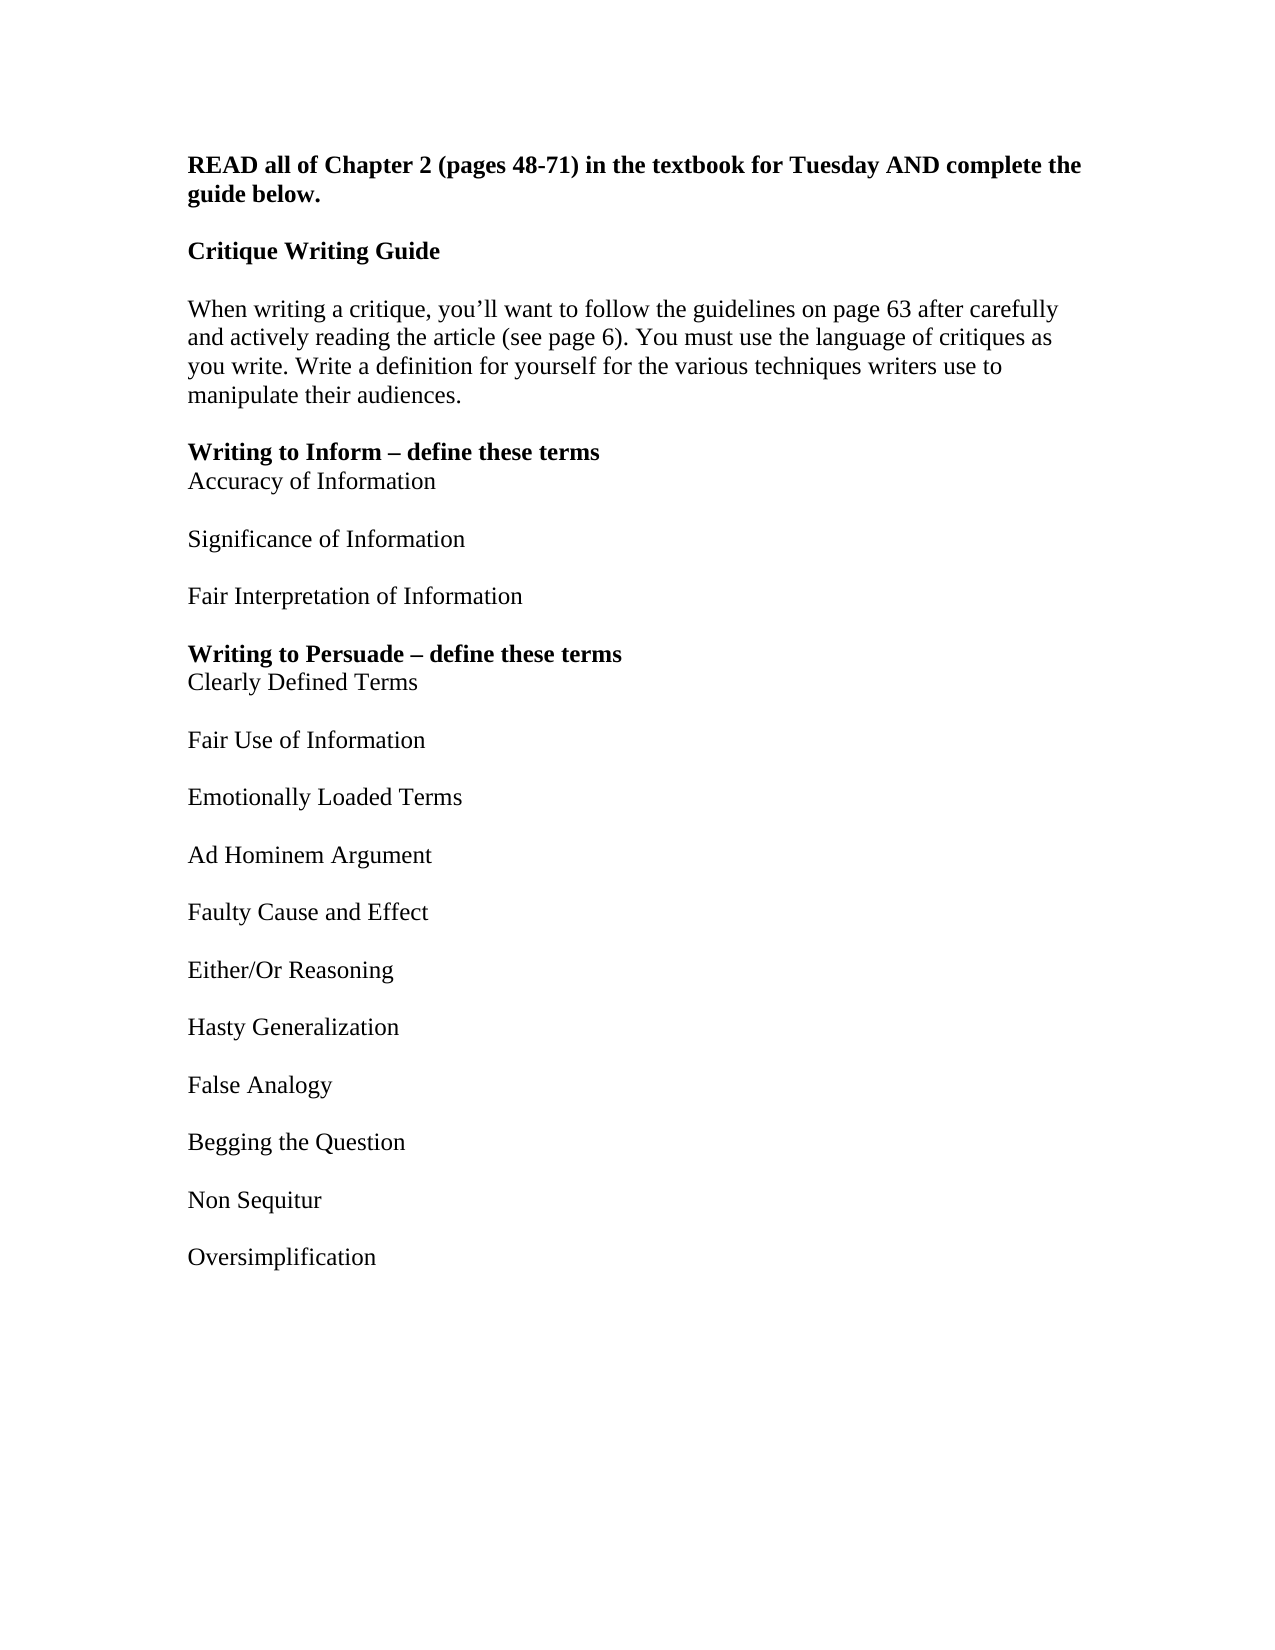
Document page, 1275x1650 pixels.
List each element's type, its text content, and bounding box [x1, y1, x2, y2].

text Writing to Inform – define these terms [187, 437, 1087, 466]
text Fair Use of Information [187, 725, 1087, 754]
text Emotionally Loaded Terms [187, 782, 1087, 811]
text Writing to Persuade – define these terms [187, 639, 1087, 667]
text Significance of Information [187, 524, 1087, 552]
text Either/Or Reasoning [187, 955, 1087, 984]
text Faulty Cause and Effect [187, 897, 1087, 926]
text READ all of Chapter 2 (pages 48-71) in the textbook for Tuesday AND complete the guide below. [187, 150, 1087, 207]
text Begging the Question [187, 1127, 1087, 1156]
text Ad Hominem Argument [187, 840, 1087, 869]
text False Analogy [187, 1070, 1087, 1099]
text When writing a critique, you’ll want to follow the guidelines on page 63 after carefully and actively reading the article (see page 6). You must use the language of critiques as you write. Write a definition for yourself for the various techniques writers use to manipulate their audiences. [187, 294, 1087, 409]
text Critique Writing Guide [187, 236, 1087, 265]
text Hasty Generalization [187, 1012, 1087, 1041]
text Non Sequitur [187, 1185, 1087, 1214]
text Fair Interpretation of Information [187, 581, 1087, 610]
text Oversimplification [187, 1242, 1087, 1271]
text Accuracy of Information [187, 466, 1087, 495]
text Clearly Defined Terms [187, 667, 1087, 696]
